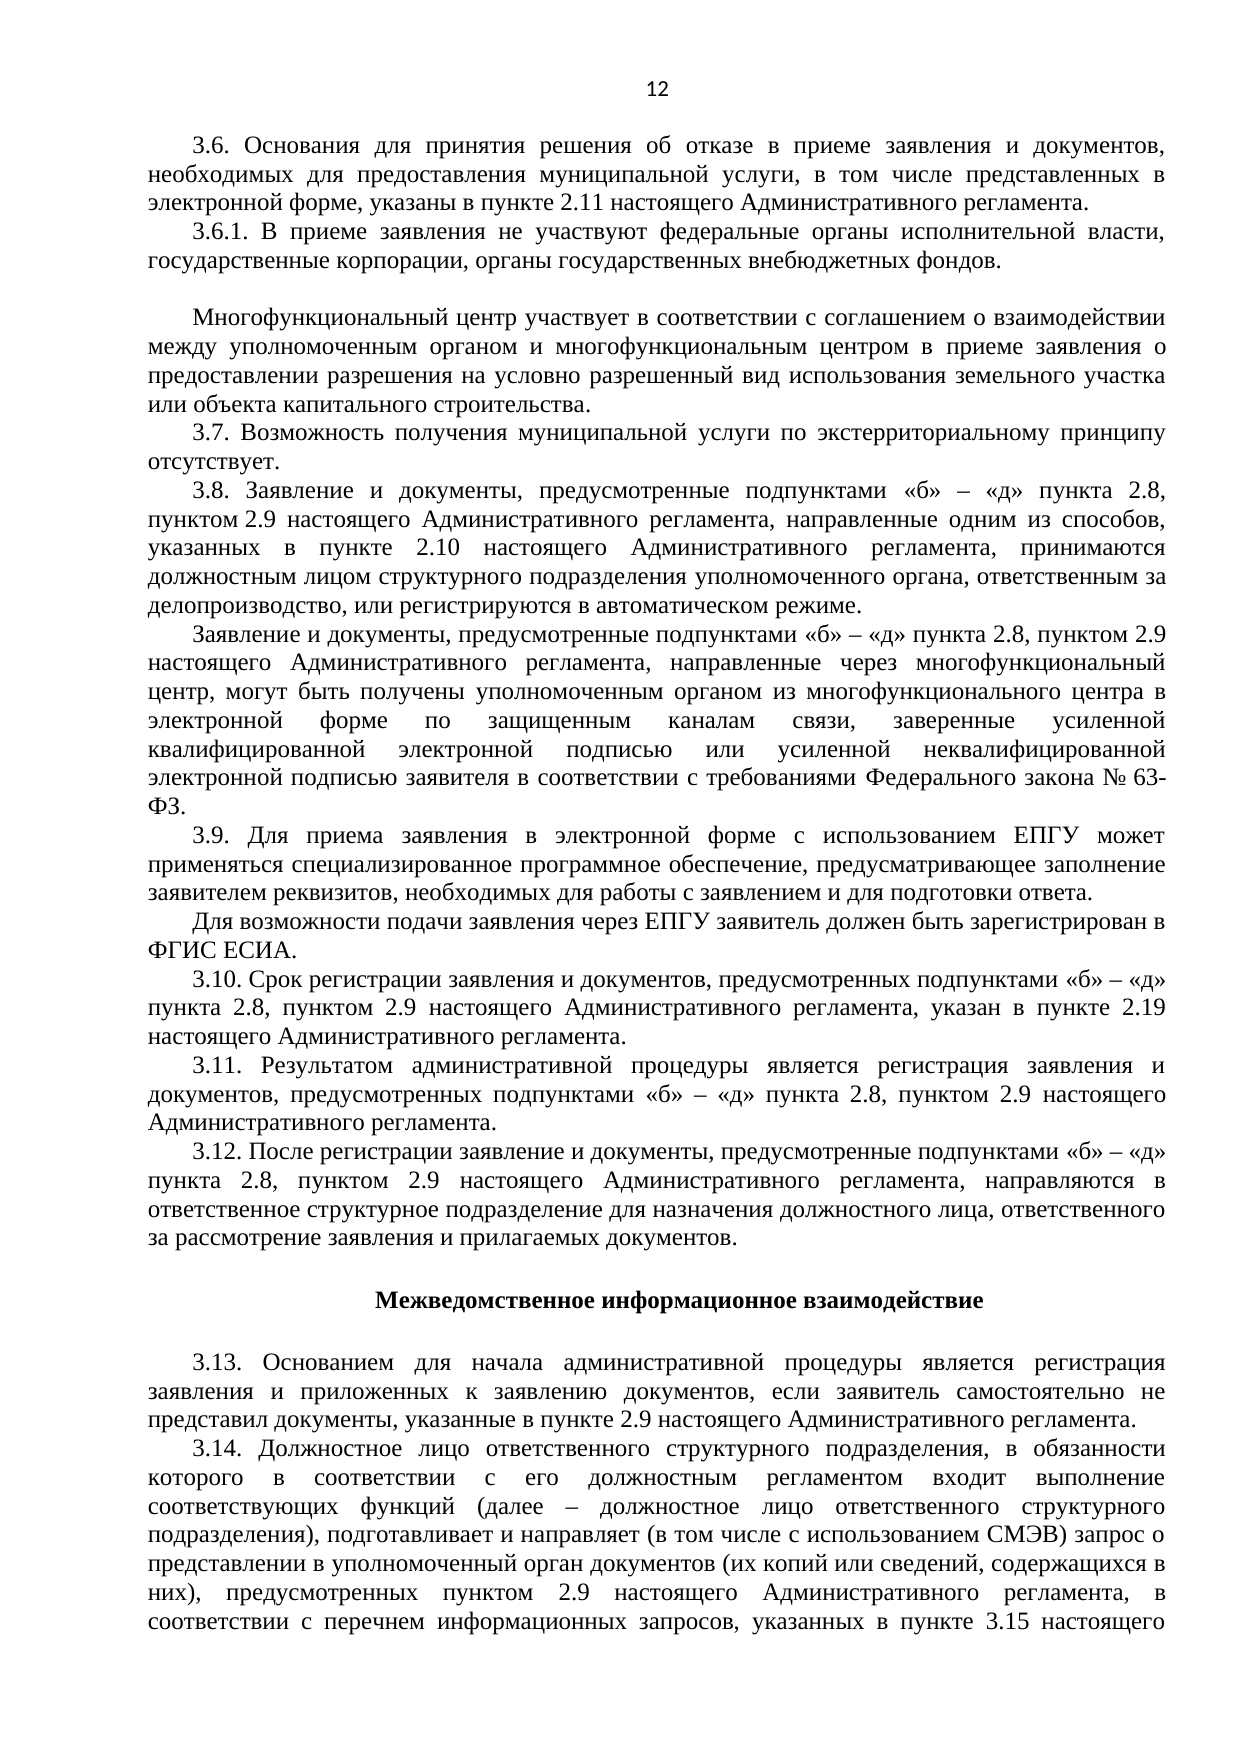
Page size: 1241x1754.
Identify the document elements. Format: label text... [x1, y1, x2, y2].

text 3.8. Заявление и документы, предусмотренные подпунктами «б» – «д» пункта 2.8, пунктом 2.9 настоящего Административного регламента, направленные одним из способов, указанных в пункте 2.10 настоящего Административного регламента, принимаются должностным лицом структурного подразделения уполномоченного органа, ответственным за делопроизводство, или регистрируются в автоматическом режиме. [148, 475, 1166, 619]
text Для возможности подачи заявления через ЕПГУ заявитель должен быть зарегистрирован в ФГИС ЕСИА. [148, 906, 1166, 964]
text 3.12. После регистрации заявление и документы, предусмотренные подпунктами «б» – «д» пункта 2.8, пунктом 2.9 настоящего Административного регламента, направляются в ответственное структурное подразделение для назначения должностного лица, ответственного за рассмотрение заявления и прилагаемых документов. [148, 1136, 1166, 1251]
text 3.6. Основания для принятия решения об отказе в приеме заявления и документов, необходимых для предоставления муниципальной услуги, в том числе представленных в электронной форме, указаны в пункте 2.11 настоящего Административного регламента. [148, 130, 1166, 216]
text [148, 1433, 1166, 1634]
text Заявление и документы, предусмотренные подпунктами «б» – «д» пункта 2.8, пунктом 2.9 настоящего Административного регламента, направленные через многофункциональный центр, могут быть получены уполномоченным органом из многофункционального центра в электронной форме по защищенным каналам связи, заверенные усиленной квалифицированной электронной подписью или усиленной неквалифицированной электронной подписью заявителя в соответствии с требованиями Федерального закона № 63-ФЗ. [148, 619, 1166, 820]
text 3.11. Результатом административной процедуры является регистрация заявления и документов, предусмотренных подпунктами «б» – «д» пункта 2.8, пунктом 2.9 настоящего Административного регламента. [148, 1050, 1166, 1136]
text 3.9. Для приема заявления в электронной форме с использованием ЕПГУ может применяться специализированное программное обеспечение, предусматривающее заполнение заявителем реквизитов, необходимых для работы с заявлением и для подготовки ответа. [148, 820, 1166, 906]
text Межведомственное информационное взаимодействие [148, 1285, 1166, 1313]
text 3.10. Срок регистрации заявления и документов, предусмотренных подпунктами «б» – «д» пункта 2.8, пунктом 2.9 настоящего Административного регламента, указан в пункте 2.19 настоящего Административного регламента. [148, 964, 1166, 1050]
text Многофункциональный центр участвует в соответствии с соглашением о взаимодействии между уполномоченным органом и многофункциональным центром в приеме заявления о предоставлении разрешения на условно разрешенный вид использования земельного участка или объекта капитального строительства. [148, 302, 1166, 417]
text 3.13. Основанием для начала административной процедуры является регистрация заявления и приложенных к заявлению документов, если заявитель самостоятельно не представил документы, указанные в пункте 2.9 настоящего Административного регламента. [148, 1347, 1166, 1433]
text 3.6.1. В приеме заявления не участвуют федеральные органы исполнительной власти, государственные корпорации, органы государственных внебюджетных фондов. [148, 216, 1166, 274]
text 3.7. Возможность получения муниципальной услуги по экстерриториальному принципу отсутствует. [148, 417, 1166, 475]
